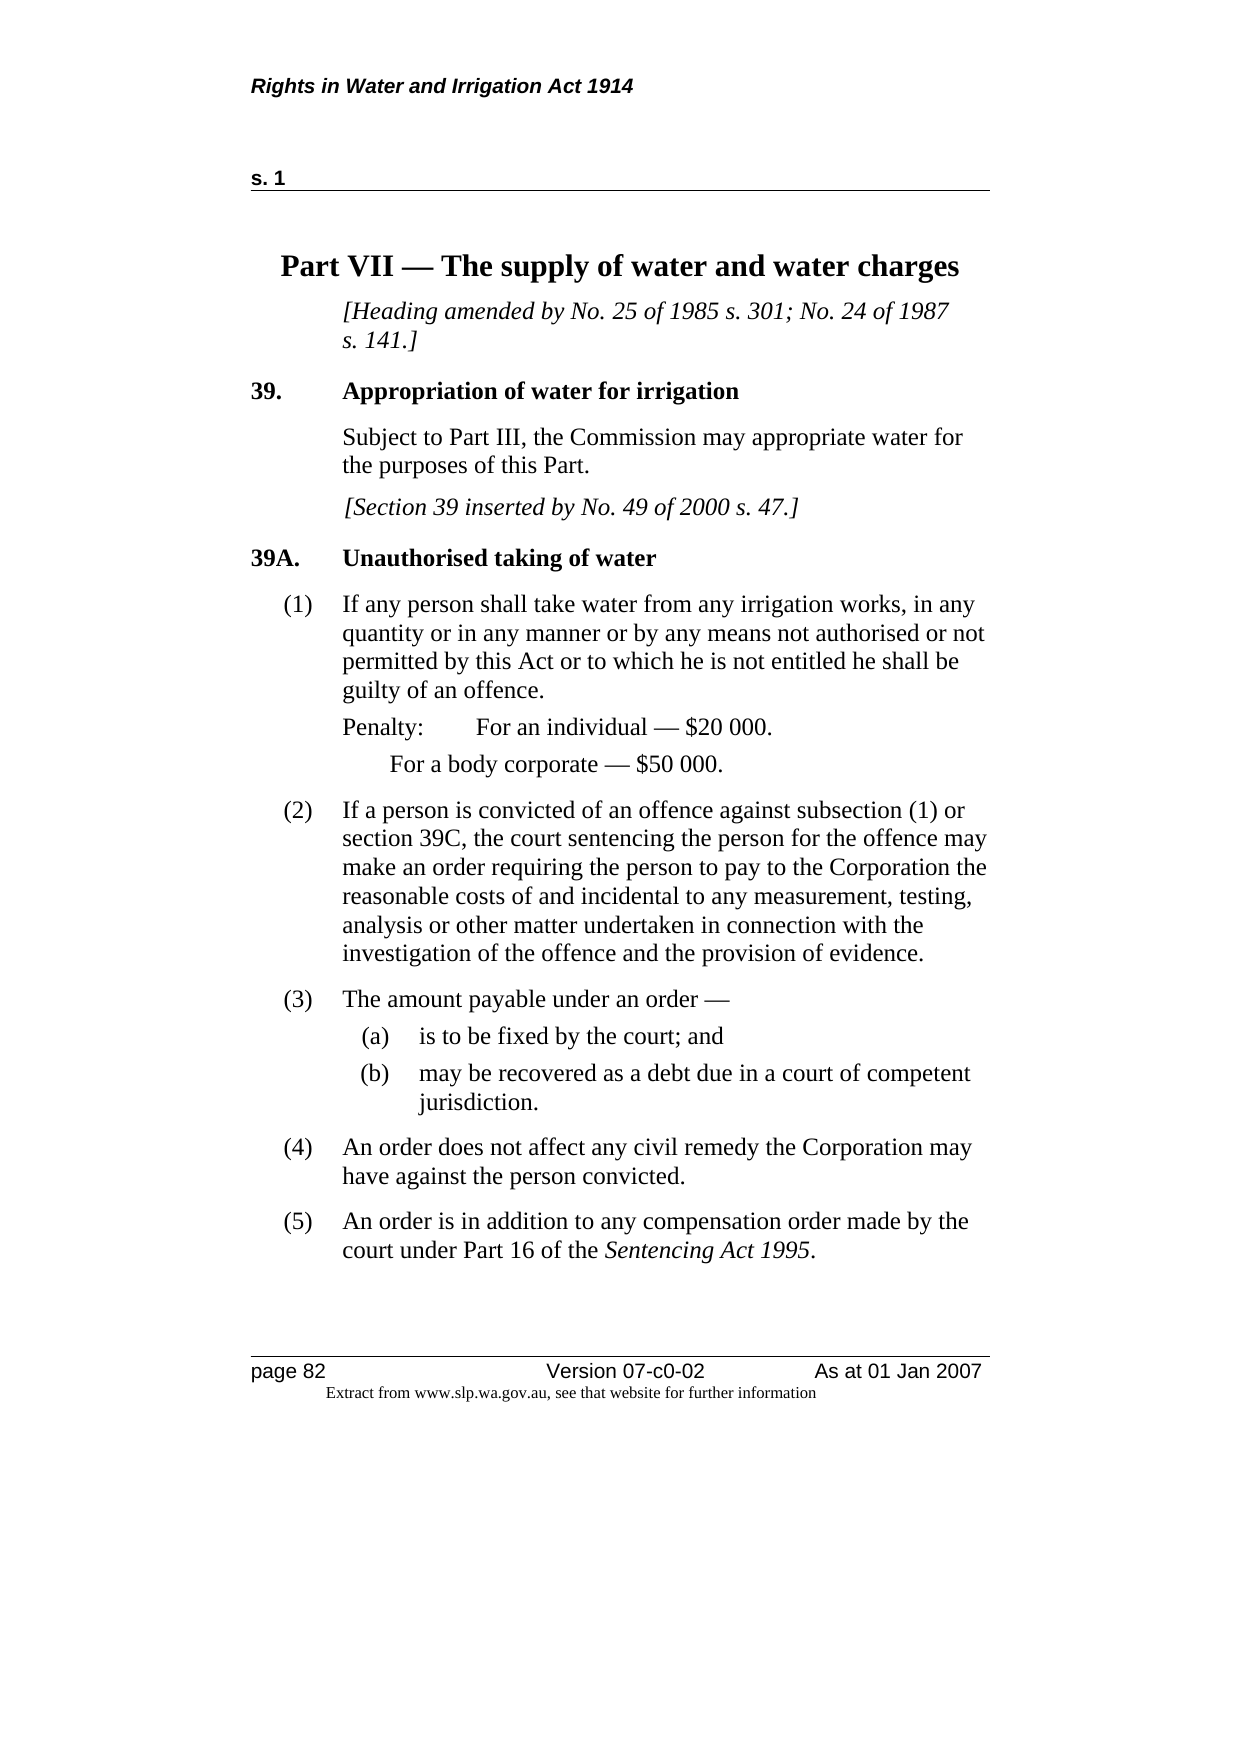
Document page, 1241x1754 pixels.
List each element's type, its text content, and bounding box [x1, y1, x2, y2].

subtitle 39. Appropriation of water for irrigation [251, 376, 990, 405]
subtitle 39A. Unauthorised taking of water [251, 543, 990, 572]
subtitle Part VII — The supply of water and water charges [251, 247, 990, 283]
text (1) If any person shall take water from any irrigation works, in any quantity or in any manner or by any means not authorised or not permitted by this Act or to which he is not entitled he shall be guilty of an offence. [251, 589, 990, 704]
text [Section 39 inserted by No. 49 of 2000 s. 47.] [251, 492, 990, 521]
text (4) An order does not affect any civil remedy the Corporation may have against the person convicted. [251, 1132, 990, 1190]
text (b) may be recovered as a debt due in a court of competent jurisdiction. [251, 1058, 990, 1116]
text Subject to Part III, the Commission may appropriate water for the purposes of this Part. [251, 422, 990, 479]
text For a body corporate — $50 000. [251, 749, 990, 778]
text (3) The amount payable under an order — [251, 984, 990, 1013]
text Penalty: For an individual — $20 000. [251, 712, 990, 741]
subtitle [Heading amended by No. 25 of 1985 s. 301; No. 24 of 1987 s. 141.] [251, 296, 990, 353]
text (a) is to be fixed by the court; and [251, 1021, 990, 1050]
text (2) If a person is convicted of an offence against subsection (1) or section 39C, the court sentencing the person for the offence may make an order requiring the person to pay to the Corporation the reasonable costs of and incidental to any measurement, testing, analysis or other matter undertaken in connection with the investigation of the offence and the provision of evidence. [251, 795, 990, 967]
text (5) An order is in addition to any compensation order made by the court under Part 16 of the Sentencing Act 1995. [251, 1206, 990, 1264]
